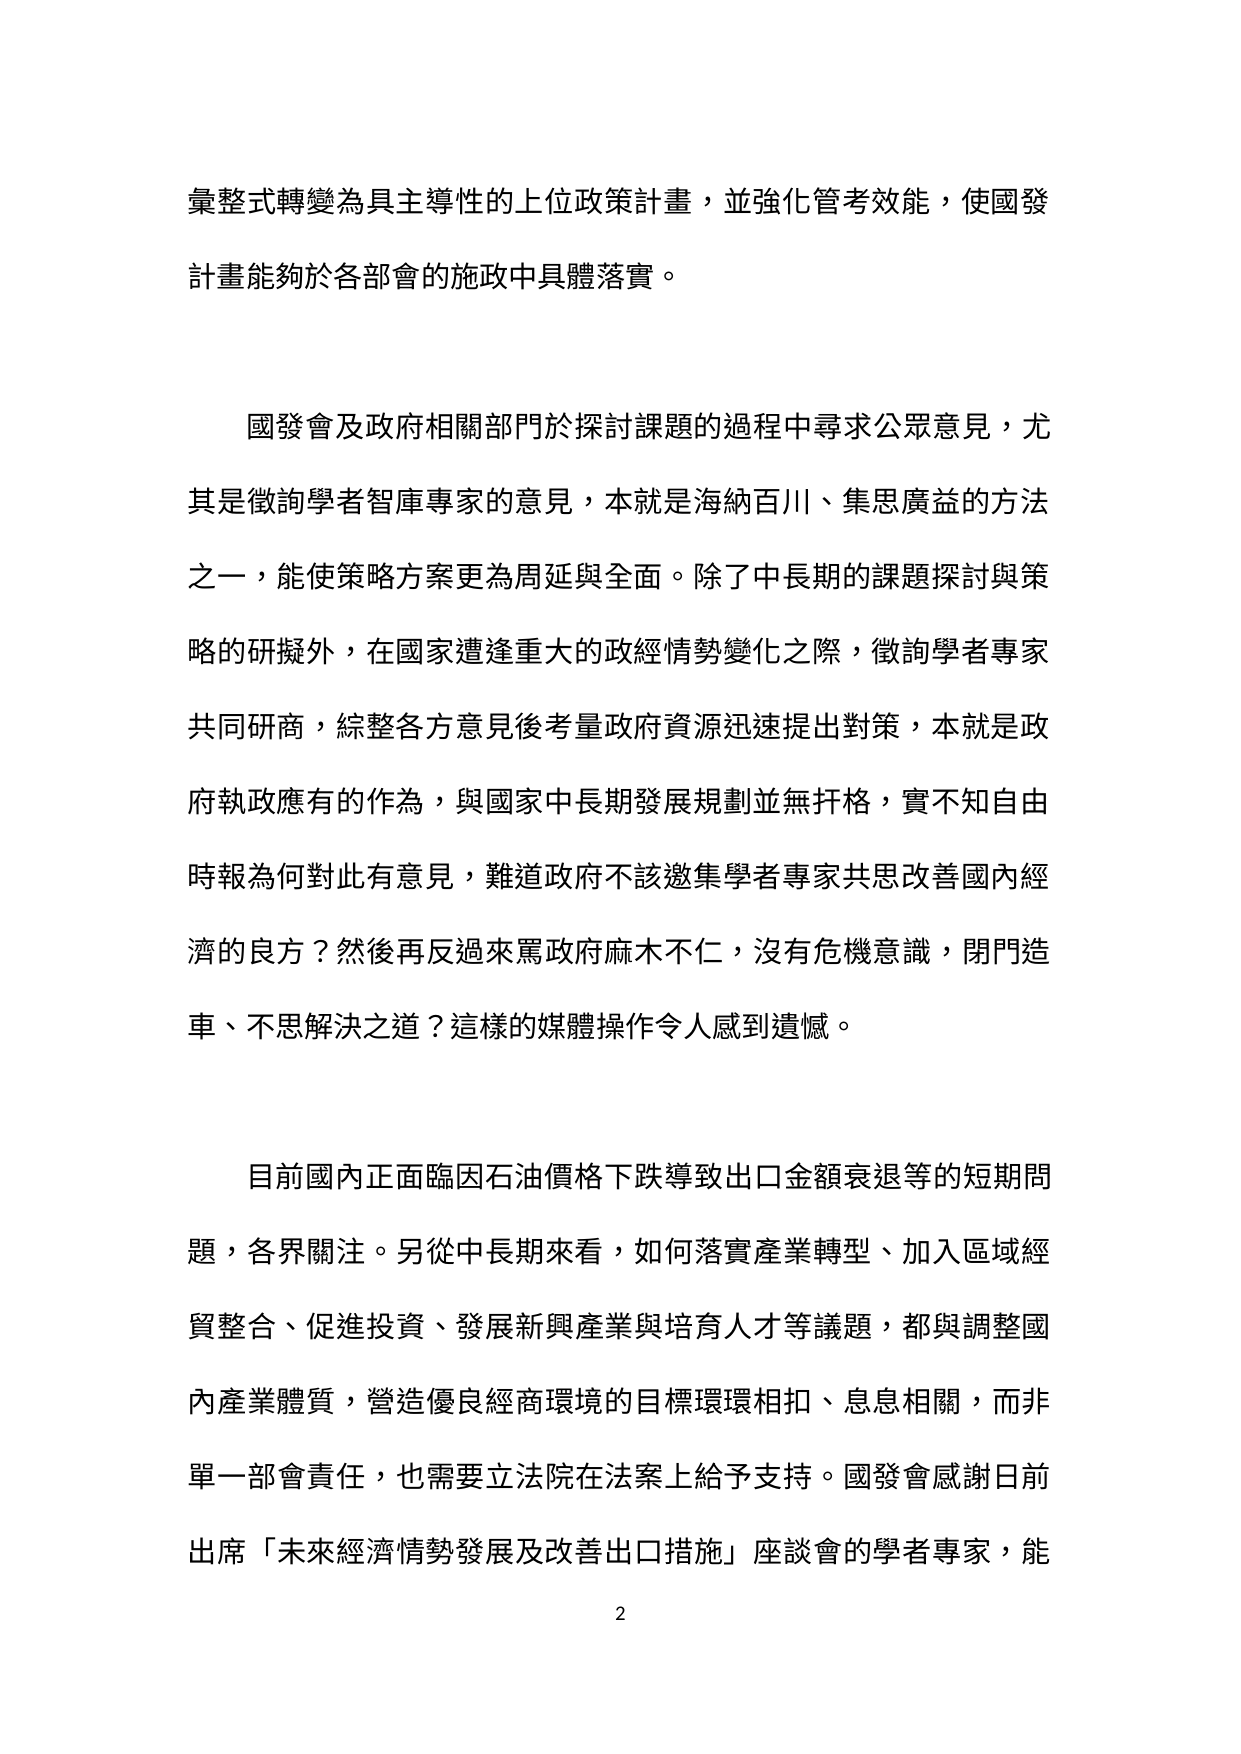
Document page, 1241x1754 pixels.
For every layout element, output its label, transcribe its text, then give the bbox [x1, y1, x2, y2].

text 國發會及政府相關部門於探討課題的過程中尋求公眾意見，尤其是徵詢學者智庫專家的意見，本就是海納百川、集思廣益的方法之一，能使策略方案更為周延與全面。除了中長期的課題探討與策略的研擬外，在國家遭逢重大的政經情勢變化之際，徵詢學者專家共同研商，綜整各方意見後考量政府資源迅速提出對策，本就是政府執政應有的作為，與國家中長期發展規劃並無扞格，實不知自由時報為何對此有意見，難道政府不該邀集學者專家共思改善國內經濟的良方？然後再反過來罵政府麻木不仁，沒有危機意識，閉門造車、不思解決之道？這樣的媒體操作令人感到遺憾。 [187, 387, 1053, 1062]
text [187, 1137, 1053, 1587]
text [187, 162, 1053, 312]
